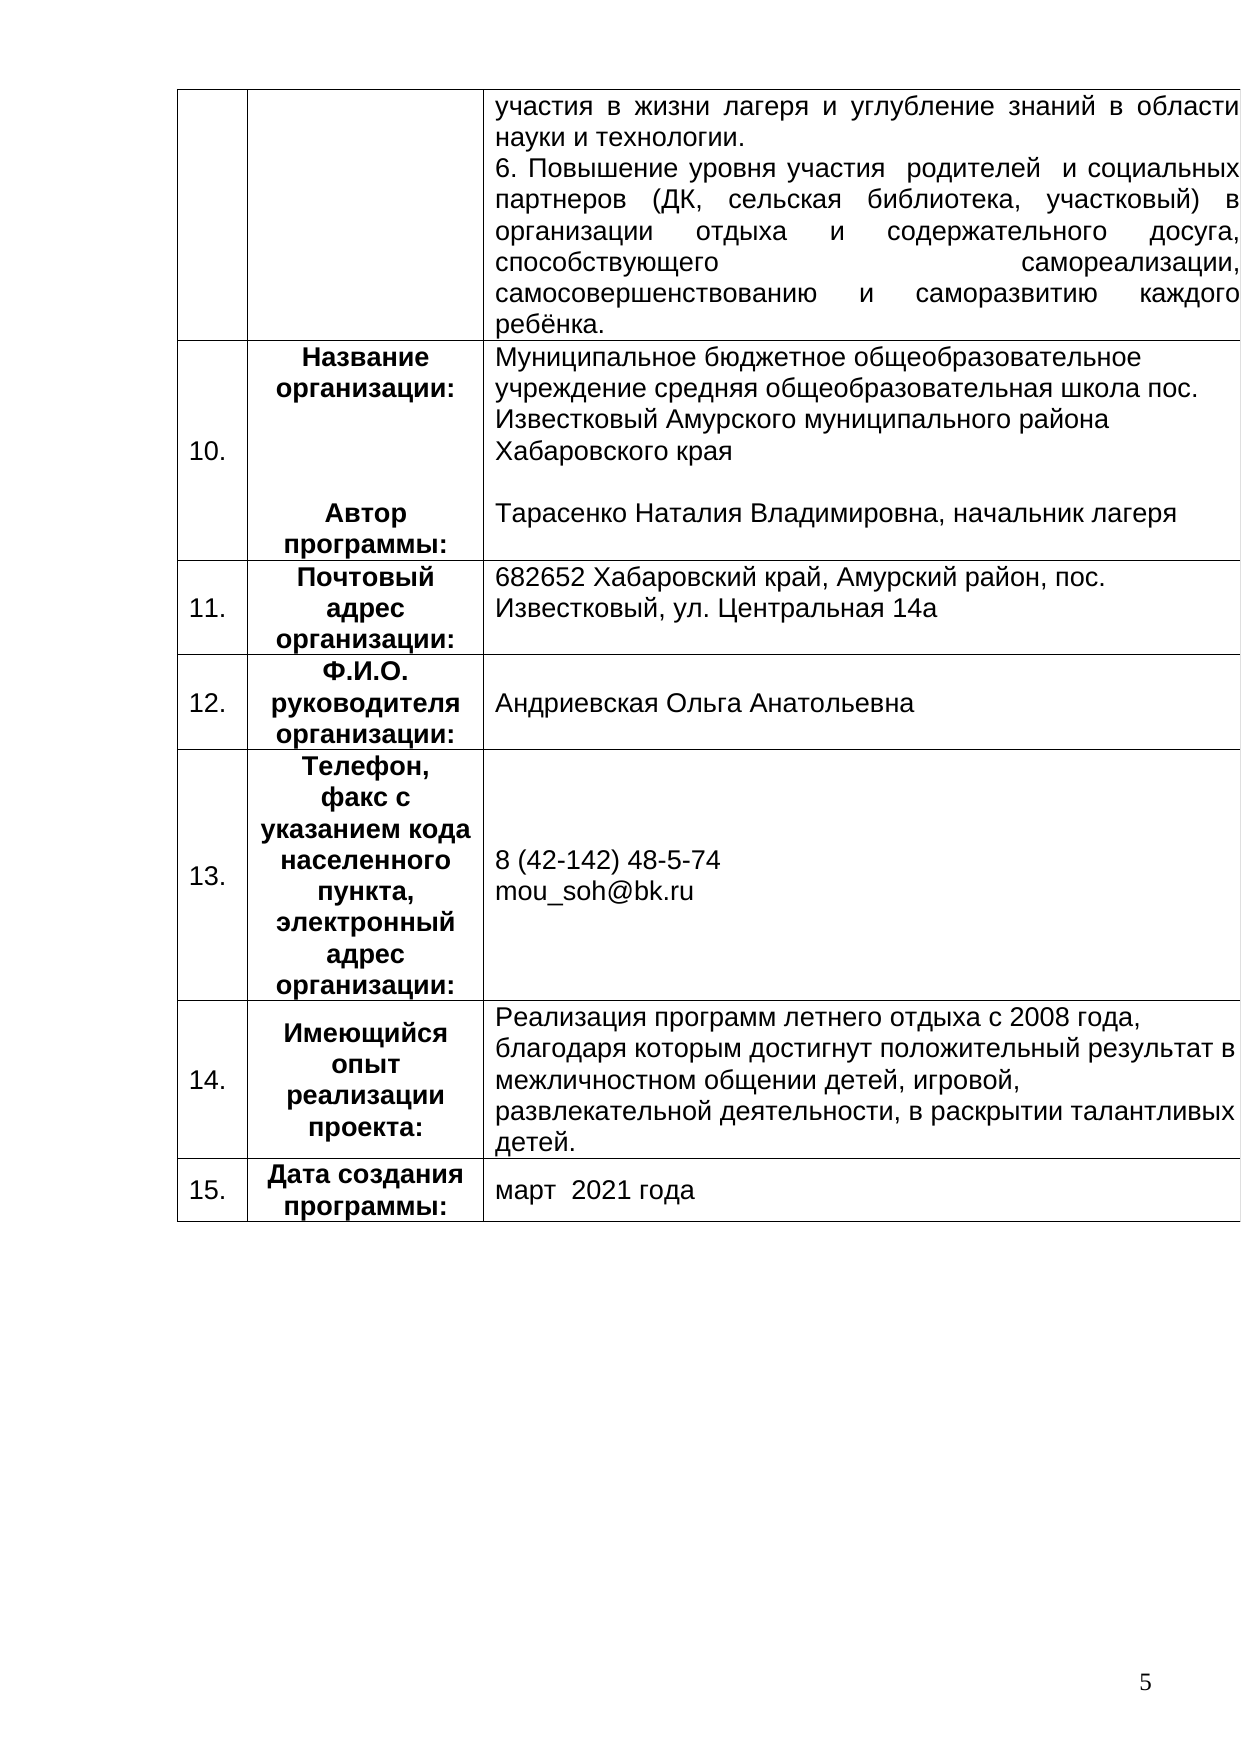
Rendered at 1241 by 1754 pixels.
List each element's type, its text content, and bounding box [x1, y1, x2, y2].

table_cell Ф.И.О. руководителя организации: [248, 655, 483, 749]
table_cell Телефон, факс с указанием кода населенного пункта, электронный адрес организации: [248, 750, 483, 1000]
table_cell Реализация программ летнего отдыха с 2008 года, благодаря которым достигнут положительный результат в межличностном общении детей, игровой, развлекательной деятельности, в раскрытии талантливых детей. [484, 1001, 1240, 1157]
table_cell Дата создания программы: [248, 1159, 483, 1221]
table_cell 11. [178, 561, 247, 654]
table_cell 15. [178, 1159, 247, 1221]
table_cell 13. [178, 750, 247, 1000]
table_cell Название организации: Автор программы: [248, 341, 483, 559]
table_cell 682652 Хабаровский край, Амурский район, пос. Известковый, ул. Центральная 14а [484, 561, 1240, 654]
table_cell Муниципальное бюджетное общеобразовательное учреждение средняя общеобразовательная школа пос. Известковый Амурского муниципального района Хабаровского края Тарасенко Наталия Владимировна, начальник лагеря [484, 341, 1240, 559]
table_cell Андриевская Ольга Анатольевна [484, 655, 1240, 749]
table_cell 8 (42-142) 48-5-74 mou_soh@bk.ru [484, 750, 1240, 1000]
table_cell 9. [178, 90, 247, 340]
table_cell Имеющийся опыт реализации проекта: [248, 1001, 483, 1157]
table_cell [248, 90, 483, 340]
table_cell 14. [178, 1001, 247, 1157]
table_cell 12. [178, 655, 247, 749]
table_cell 10. [178, 341, 247, 559]
table_cell март 2021 года [484, 1159, 1240, 1221]
table_cell Почтовый адрес организации: [248, 561, 483, 654]
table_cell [484, 90, 1240, 340]
